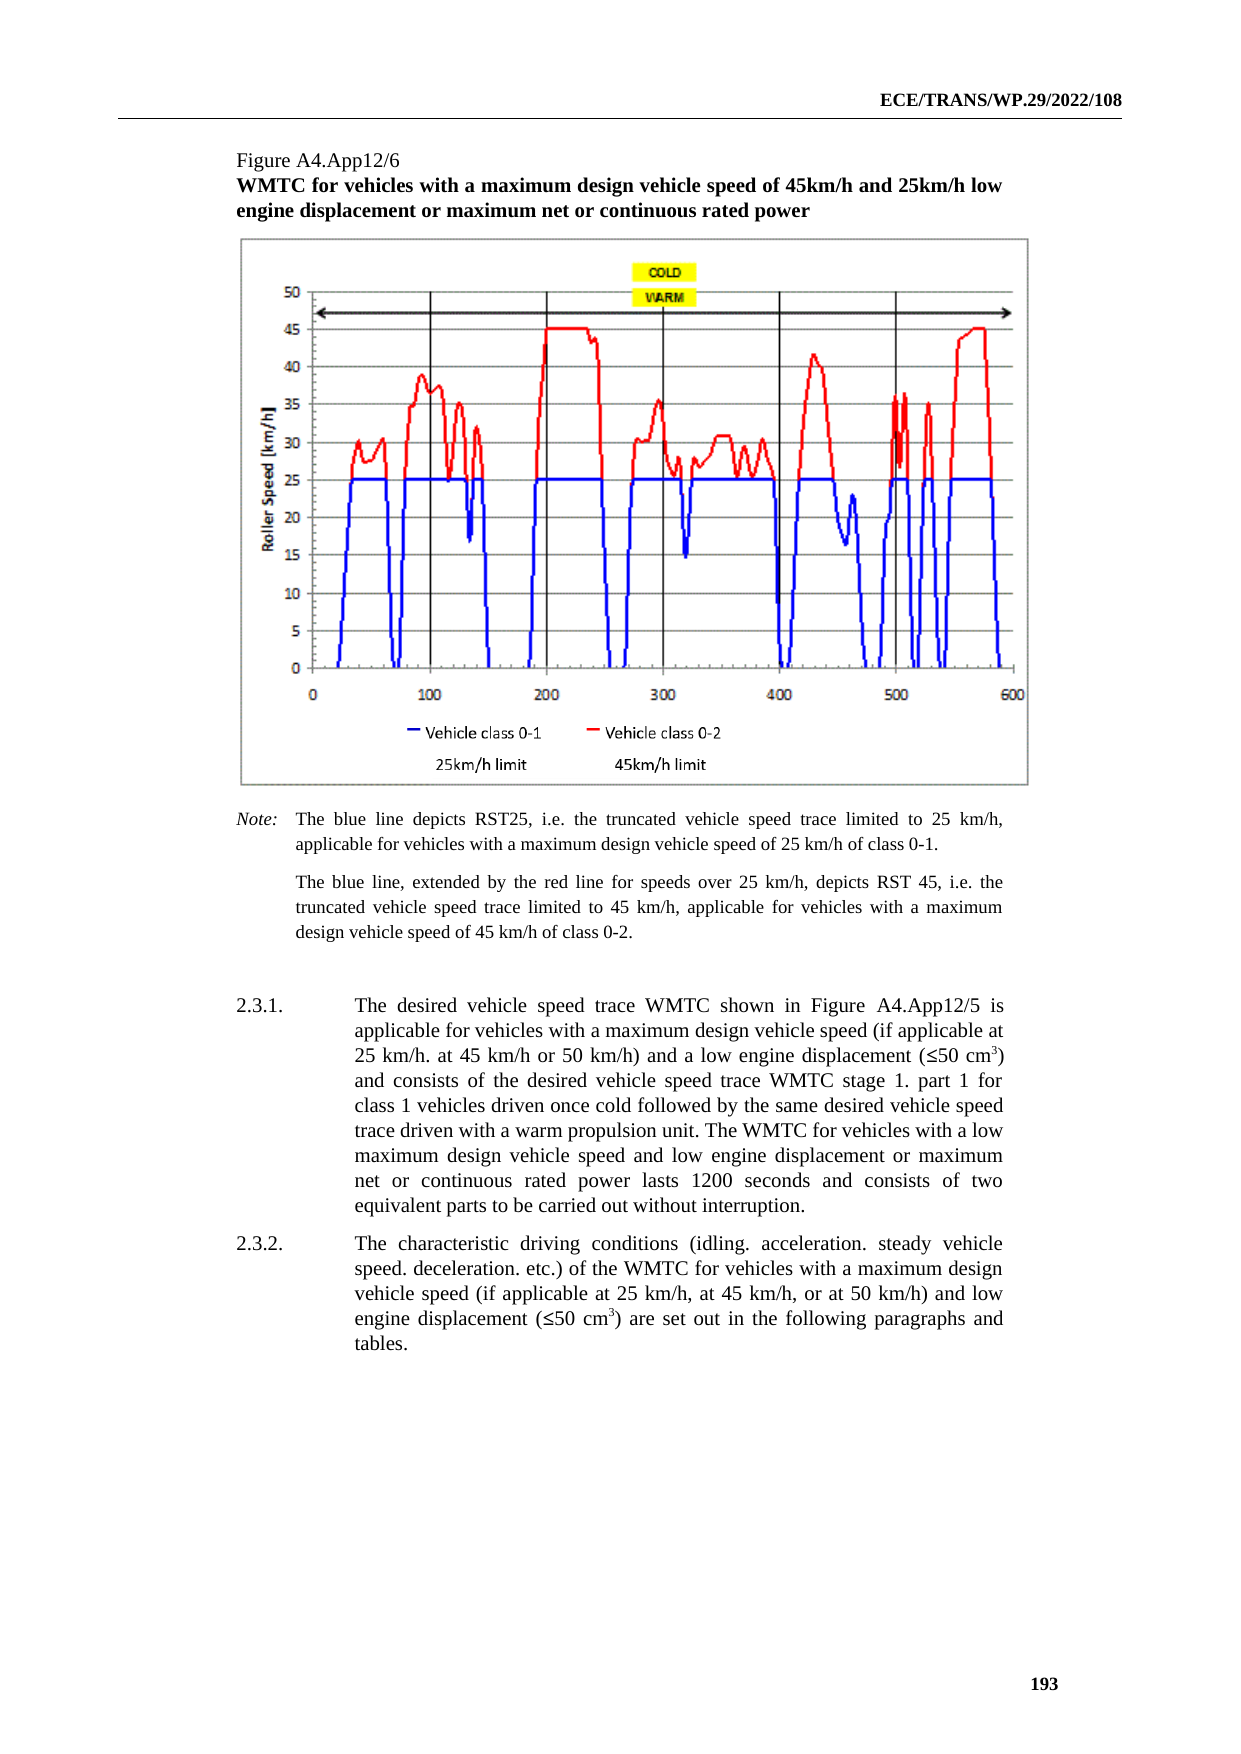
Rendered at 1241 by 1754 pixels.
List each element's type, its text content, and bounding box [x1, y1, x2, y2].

text 2.3.2. The characteristic driving conditions (idling. acceleration. steady vehicle speed. deceleration. etc.) of the WMTC for vehicles with a maximum design vehicle speed (if applicable at 25 km/h, at 45 km/h, or at 50 km/h) and low engine displacement (≤50 cm3) are set out in the following paragraphs and tables. [236, 1229, 1004, 1354]
picture [236, 234, 1035, 792]
text WMTC for vehicles with a maximum design vehicle speed of 45km/h and 25km/h low engine displacement or maximum net or continuous rated power [236, 172, 1004, 222]
text Note: The blue line depicts RST25, i.e. the truncated vehicle speed trace limited to 25 km/h, applicable for vehicles with a maximum design vehicle speed of 25 km/h of class 0-1. [236, 804, 1004, 854]
text The blue line, extended by the red line for speeds over 25 km/h, depicts RST 45, i.e. the truncated vehicle speed trace limited to 45 km/h, applicable for vehicles with a maximum design vehicle speed of 45 km/h of class 0-2. [295, 867, 1004, 942]
text Figure A4.App12/6 [236, 148, 1122, 172]
text 2.3.1. The desired vehicle speed trace WMTC shown in Figure A4.App12/5 is applicable for vehicles with a maximum design vehicle speed (if applicable at 25 km/h. at 45 km/h or 50 km/h) and a low engine displacement (≤50 cm3) and consists of the desired vehicle speed trace WMTC stage 1. part 1 for class 1 vehicles driven once cold followed by the same desired vehicle speed trace driven with a warm propulsion unit. The WMTC for vehicles with a low maximum design vehicle speed and low engine displacement or maximum net or continuous rated power lasts 1200 seconds and consists of two equivalent parts to be carried out without interruption. [236, 992, 1004, 1217]
